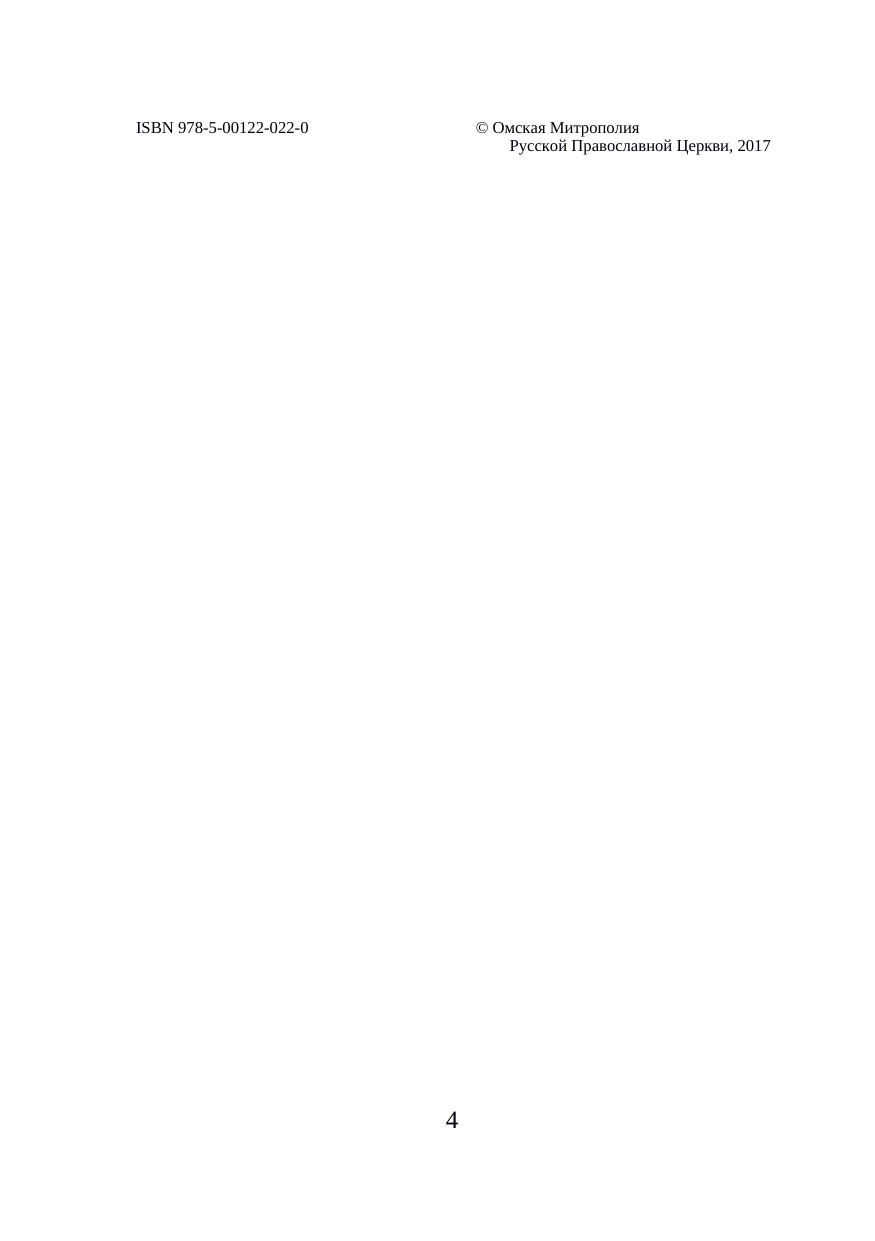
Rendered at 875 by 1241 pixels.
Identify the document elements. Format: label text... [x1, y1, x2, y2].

text ISBN 978-5-00122-022-0 © Омская Митрополия [136, 118, 741, 137]
text Русской Православной Церкви, 2017 [431, 137, 771, 156]
